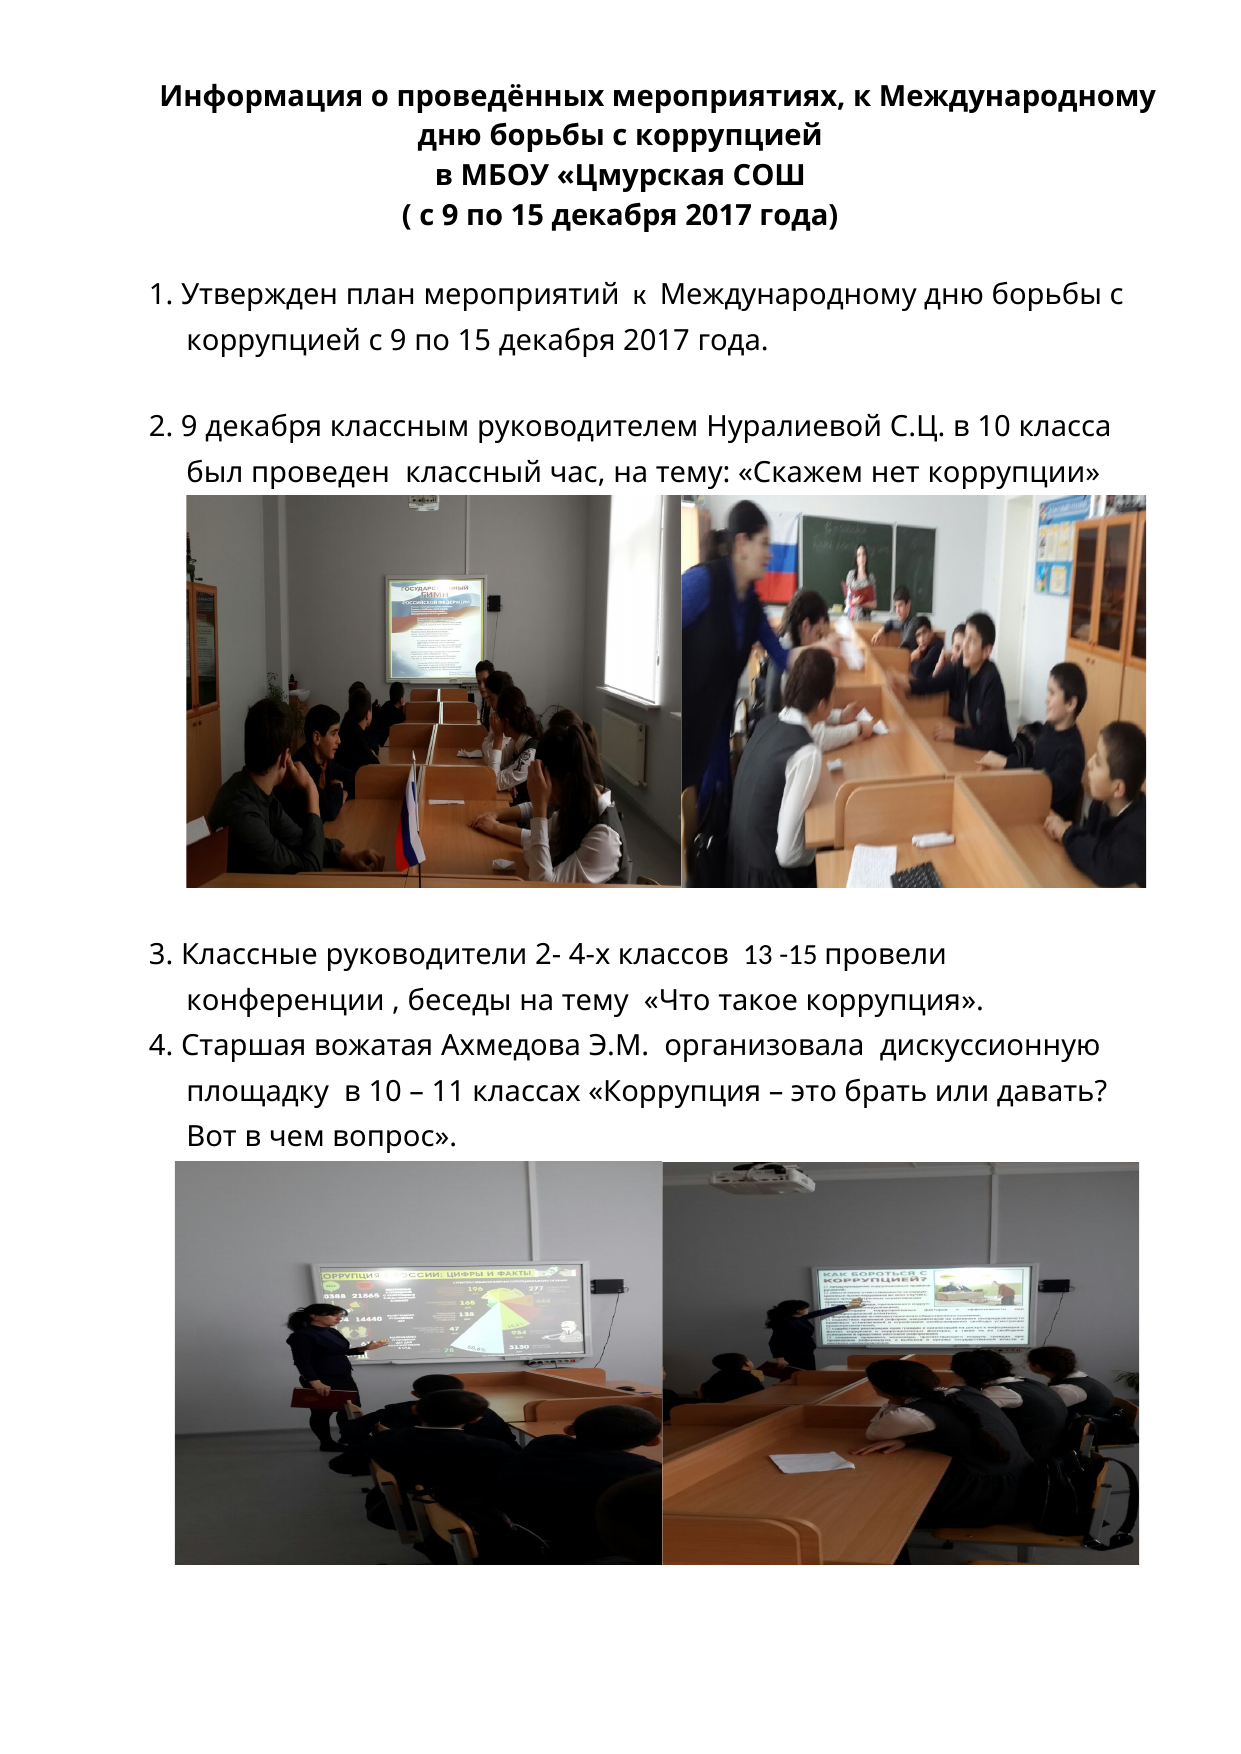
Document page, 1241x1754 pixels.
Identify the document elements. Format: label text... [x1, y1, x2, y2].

text ( с 9 по 15 декабря 2017 года) [75, 194, 1165, 234]
picture [186, 495, 1147, 888]
text 4. Старшая вожатая Ахмедова Э.М. организовала дискуссионную площадку в 10 – 11 классах «Коррупция – это брать или давать? Вот в чем вопрос». [149, 1024, 1165, 1155]
text Информация о проведённых мероприятиях, к Международному дню борьбы с коррупцией [75, 75, 1165, 154]
text 1. Утвержден план мероприятий к Международному дню борьбы с коррупцией с 9 по 15 декабря 2017 года. [149, 273, 1165, 359]
text 3. Классные руководители 2- 4-х классов 13 -15 провели конференции , беседы на тему «Что такое коррупция». [149, 933, 1165, 1018]
text в МБОУ «Цмурская СОШ [75, 154, 1165, 194]
picture [174, 1161, 1140, 1565]
